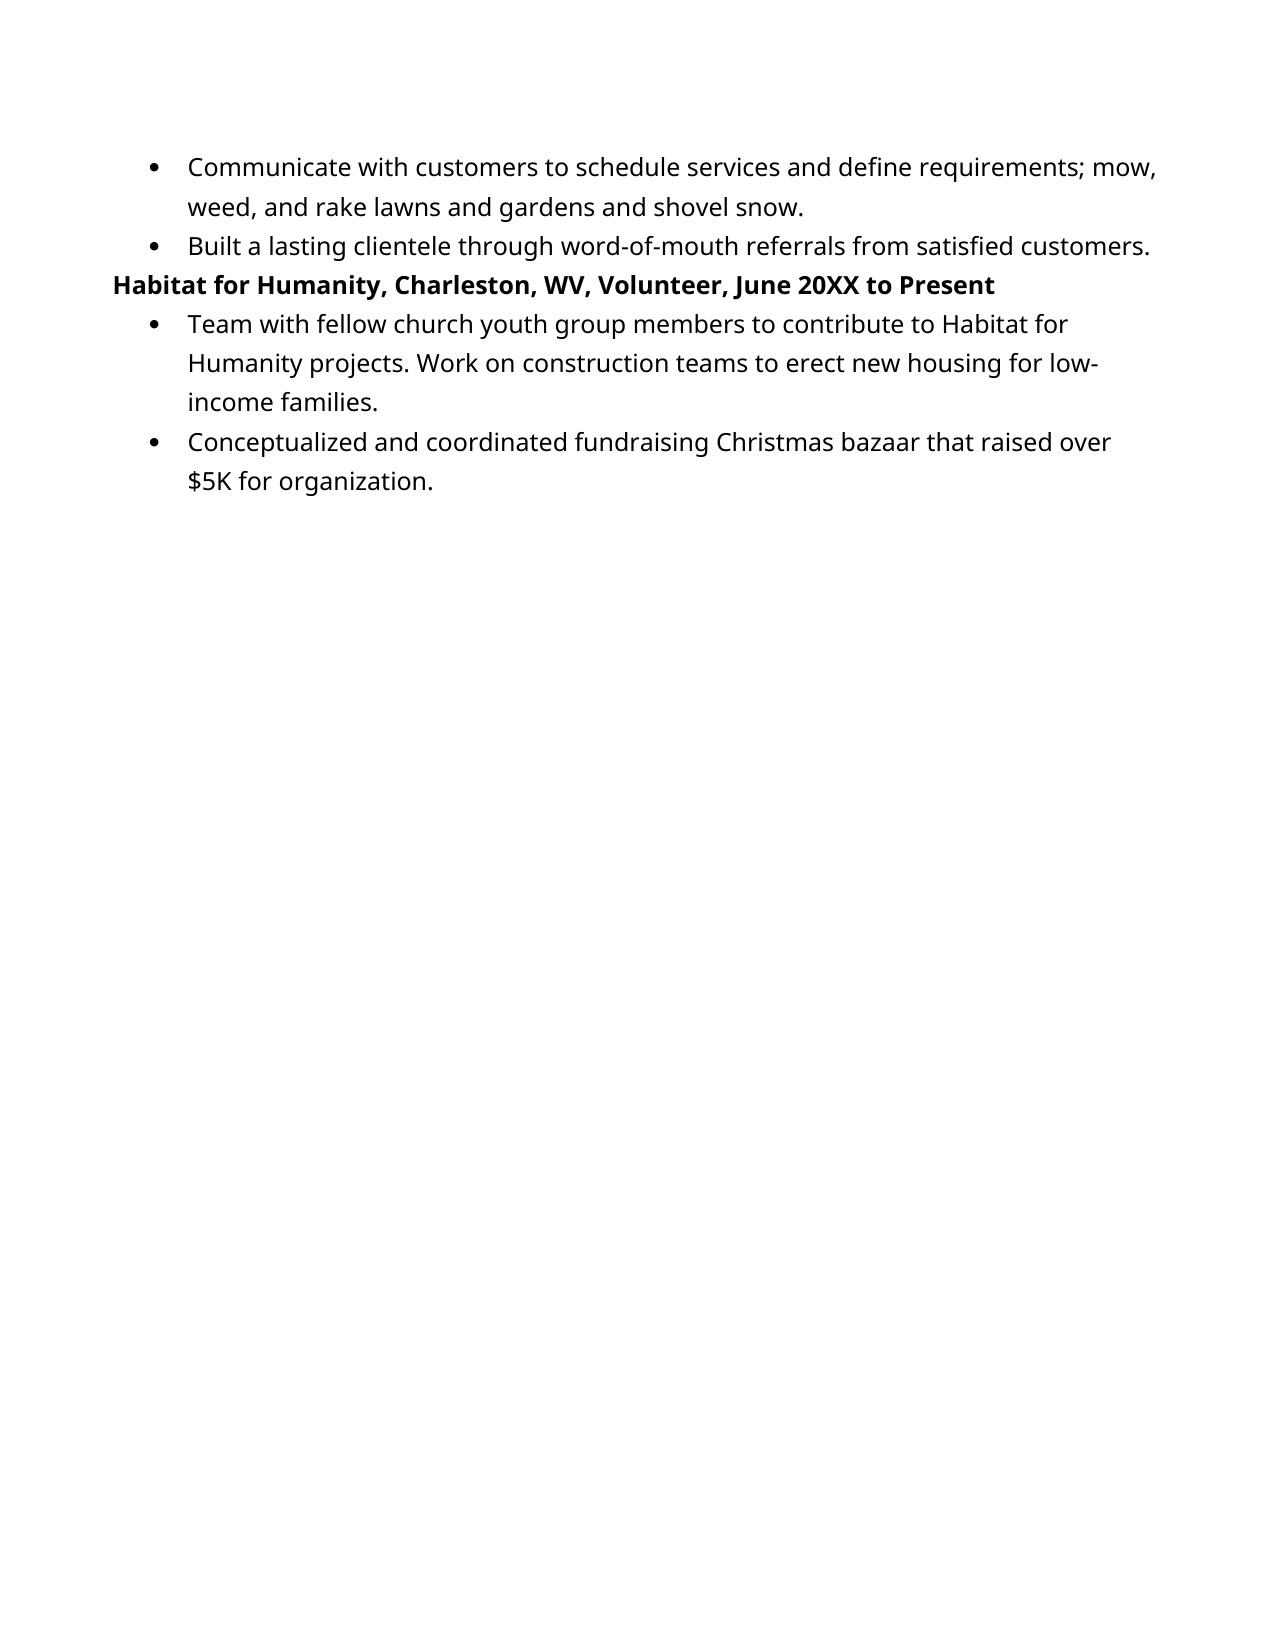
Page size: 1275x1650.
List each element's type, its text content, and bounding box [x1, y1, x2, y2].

text Habitat for Humanity, Charleston, WV, Volunteer, June 20XX to Present [112, 267, 1162, 302]
list Communicate with customers to schedule services and define requirements; mow, weed, and rake lawns and gardens and shovel snow. [150, 150, 1162, 223]
list Team with fellow church youth group members to contribute to Habitat for Humanity projects. Work on construction teams to erect new housing for low-income families. [150, 307, 1162, 419]
list Built a lasting clientele through word-of-mouth referrals from satisfied customers. [150, 228, 1162, 262]
list Conceptualized and coordinated fundraising Christmas bazaar that raised over $5K for organization. [150, 424, 1162, 497]
